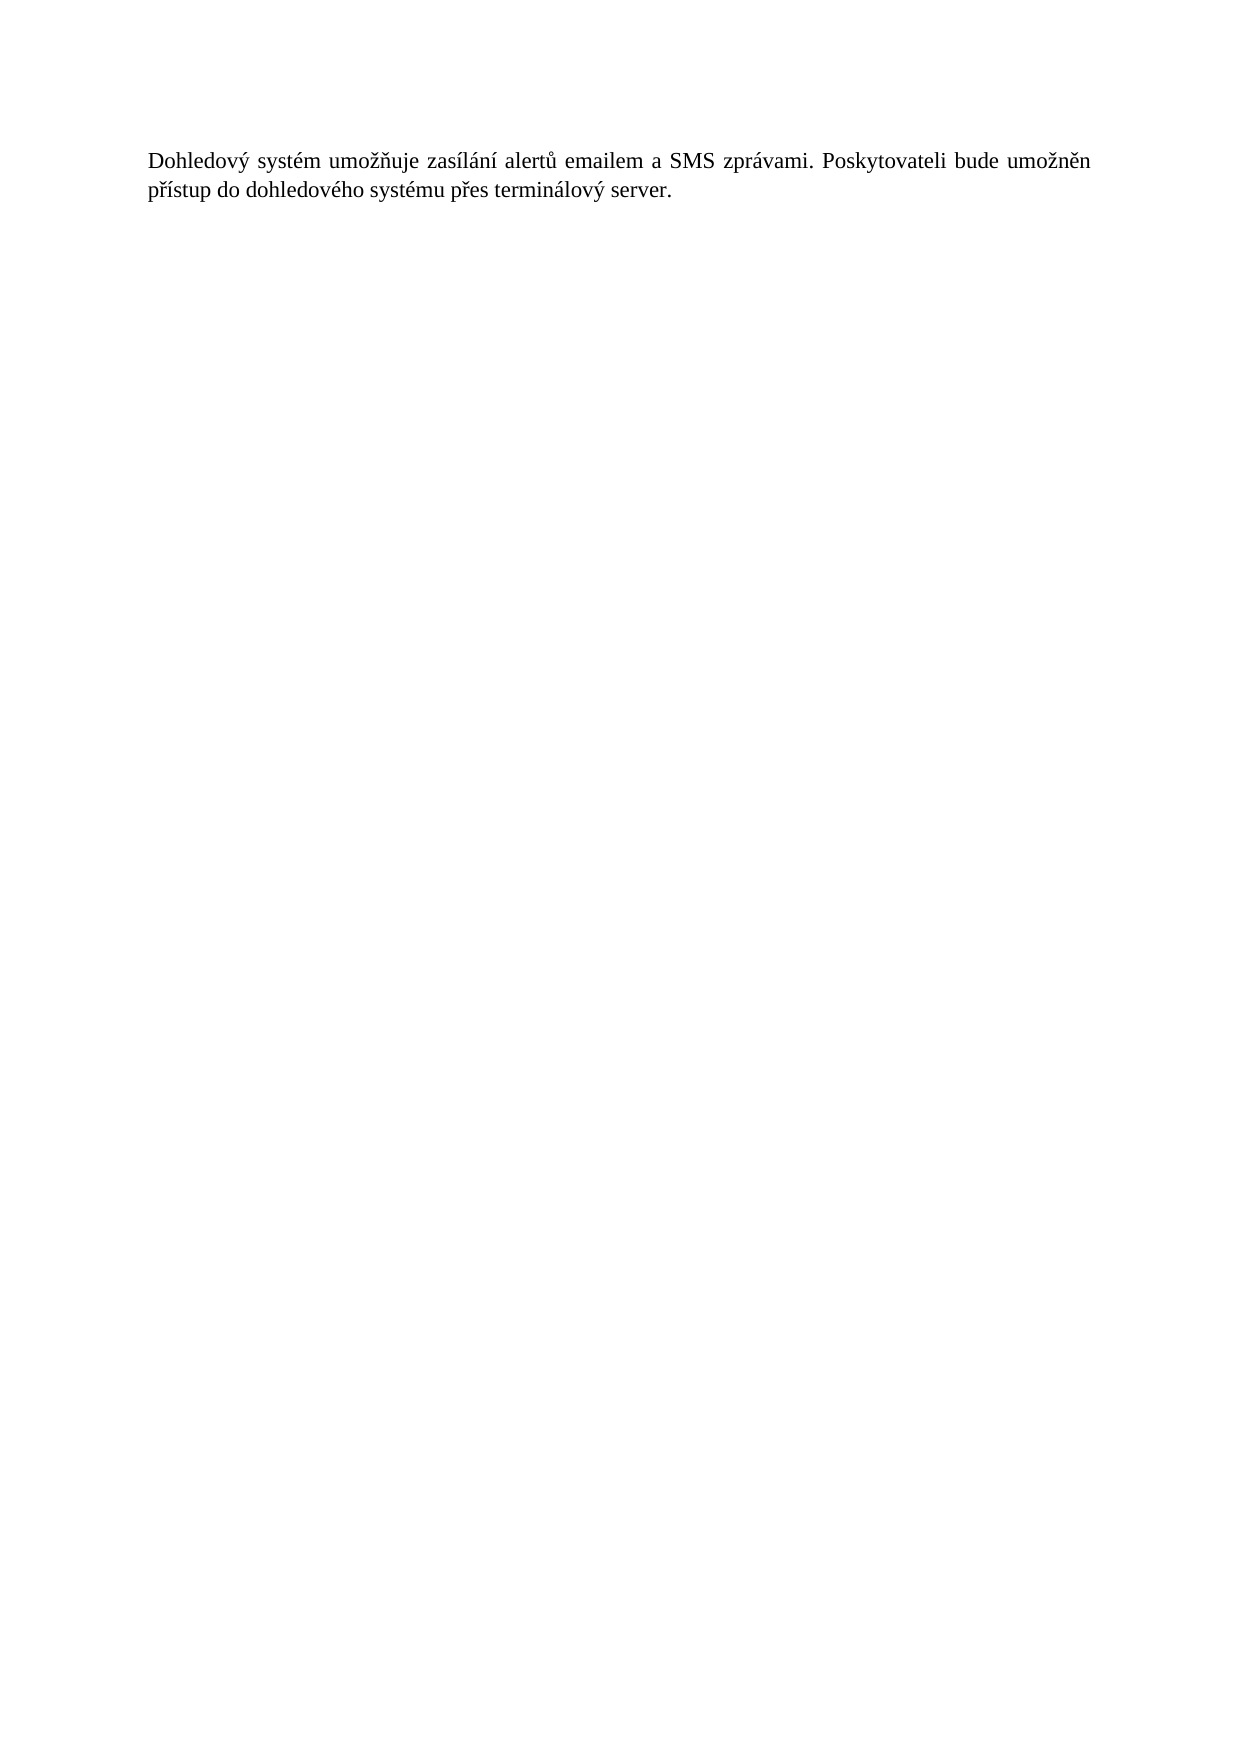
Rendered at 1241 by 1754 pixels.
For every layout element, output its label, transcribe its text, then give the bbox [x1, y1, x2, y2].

text Dohledový systém umožňuje zasílání alertů emailem a SMS zprávami. Poskytovateli bude umožněn přístup do dohledového systému přes terminálový server. [148, 148, 1093, 202]
